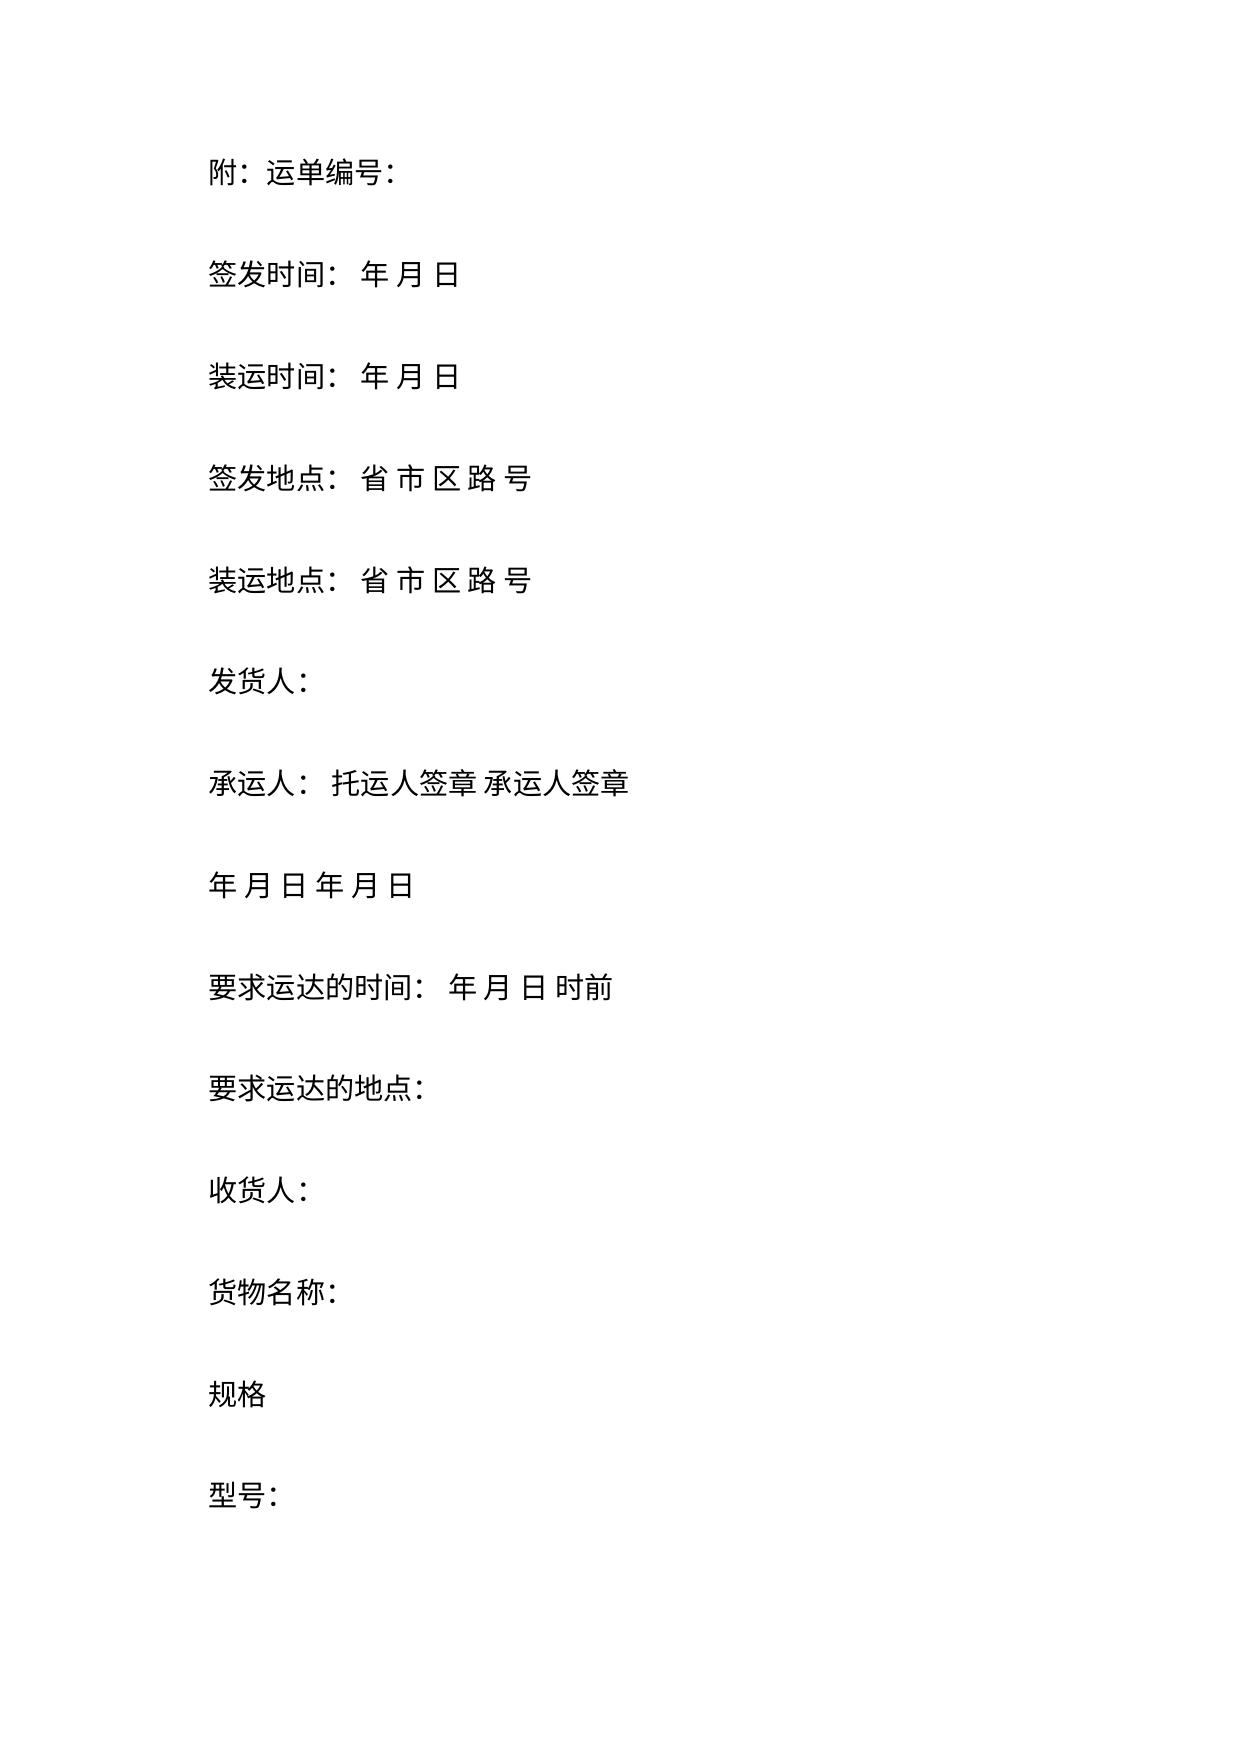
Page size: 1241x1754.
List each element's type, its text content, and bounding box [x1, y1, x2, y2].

text 要求运达的时间： 年 月 日 时前 [150, 964, 1090, 1006]
text 签发时间： 年 月 日 [150, 252, 1090, 294]
text 装运时间： 年 月 日 [150, 353, 1090, 396]
text 承运人： 托运人签章 承运人签章 [150, 761, 1090, 803]
text 规格 [150, 1371, 1090, 1413]
text 要求运达的地点： [150, 1066, 1090, 1108]
text 型号： [150, 1473, 1090, 1515]
text 年 月 日 年 月 日 [150, 862, 1090, 905]
text 附：运单编号： [150, 150, 1090, 192]
text 收货人： [150, 1168, 1090, 1210]
text 发货人： [150, 659, 1090, 701]
text 货物名称： [150, 1269, 1090, 1312]
text 签发地点： 省 市 区 路 号 [150, 455, 1090, 498]
text 装运地点： 省 市 区 路 号 [150, 557, 1090, 599]
